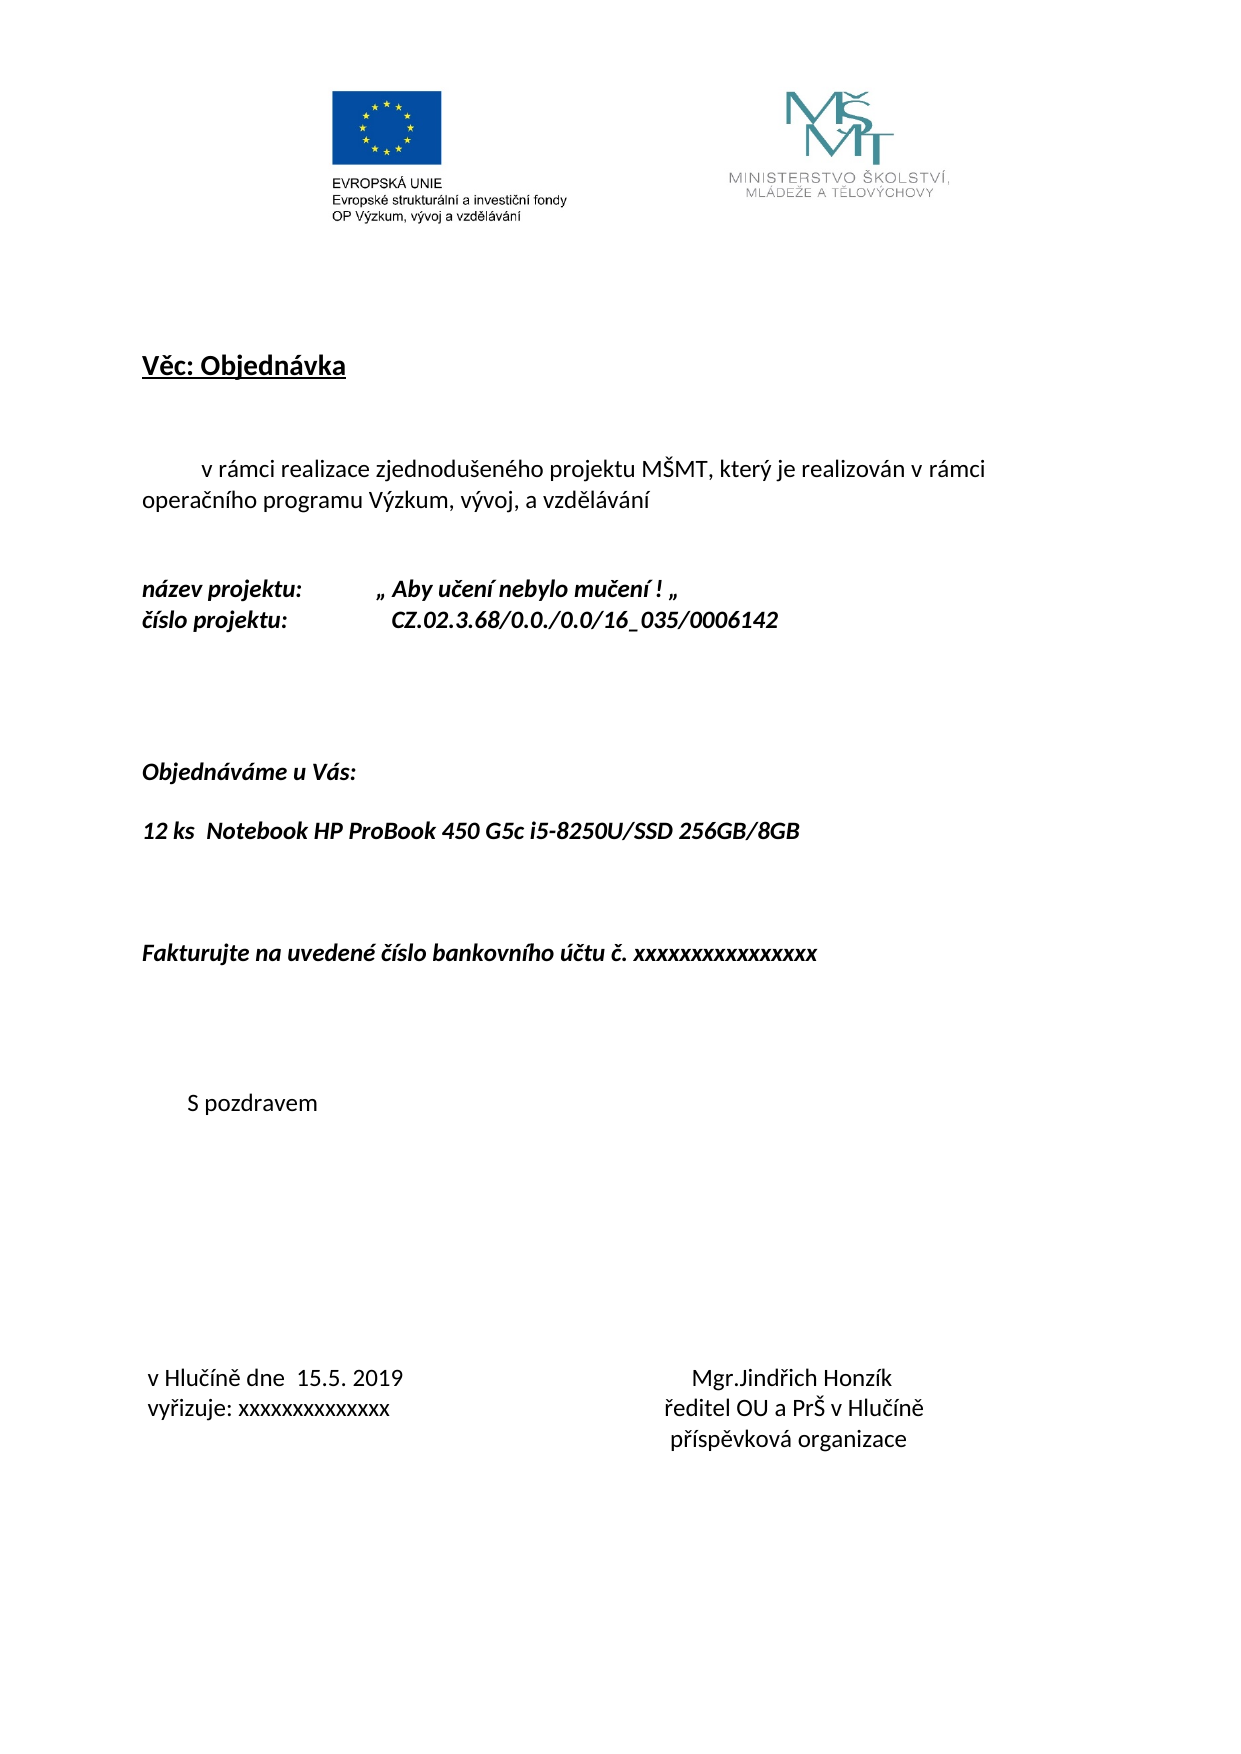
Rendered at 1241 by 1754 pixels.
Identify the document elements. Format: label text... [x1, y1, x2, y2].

text číslo projektu: CZ.02.3.68/0.0./0.0/16_035/0006142 [142, 604, 1098, 634]
text v Hlučíně dne 15.5. 2019 Mgr.Jindřich Honzík [142, 1362, 1098, 1392]
text příspěvková organizace [142, 1423, 1098, 1453]
text v rámci realizace zjednodušeného projektu MŠMT, který je realizován v rámci operačního programu Výzkum, vývoj, a vzdělávání [142, 454, 1098, 515]
text Objednáváme u Vás: [142, 756, 1098, 787]
text Fakturujte na uvedené číslo bankovního účtu č. xxxxxxxxxxxxxxxx [142, 937, 1098, 967]
text vyřizuje: xxxxxxxxxxxxxx ředitel OU a PrŠ v Hlučíně [142, 1392, 1098, 1423]
picture [306, 65, 971, 226]
text S pozdravem [142, 1087, 1098, 1118]
text 12 ks Notebook HP ProBook 450 G5c i5-8250U/SSD 256GB/8GB [142, 815, 1098, 845]
text název projektu: „ Aby učení nebylo mučení ! „ [142, 573, 1098, 604]
text Věc: Objednávka [142, 347, 1098, 382]
